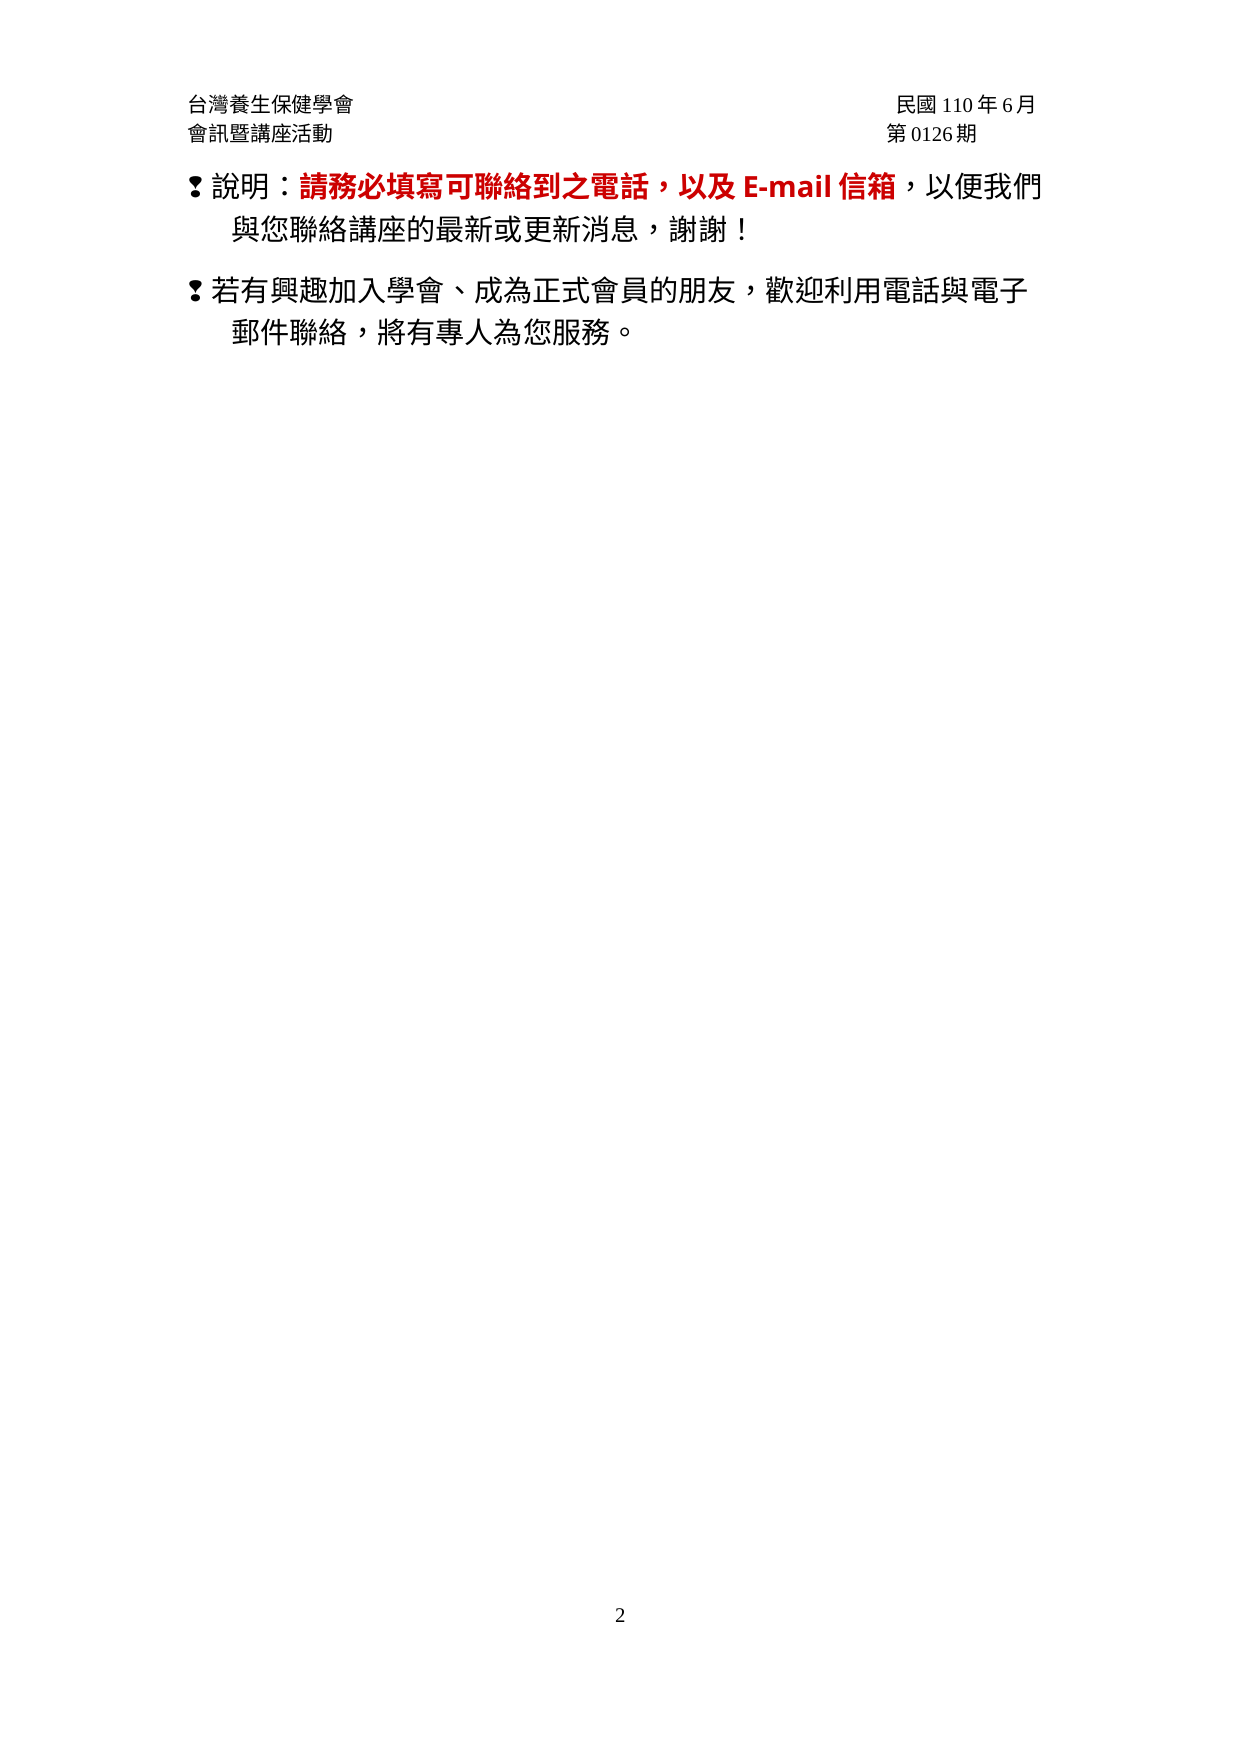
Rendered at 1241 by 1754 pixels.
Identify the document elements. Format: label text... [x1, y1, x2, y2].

text 說明：請務必填寫可聯絡到之電話，以及E-mail信箱，以便我們與您聯絡講座的最新或更新消息，謝謝！ [187, 164, 1053, 248]
text 若有興趣加入學會、成為正式會員的朋友，歡迎利用電話與電子郵件聯絡，將有專人為您服務。 [187, 267, 1053, 352]
